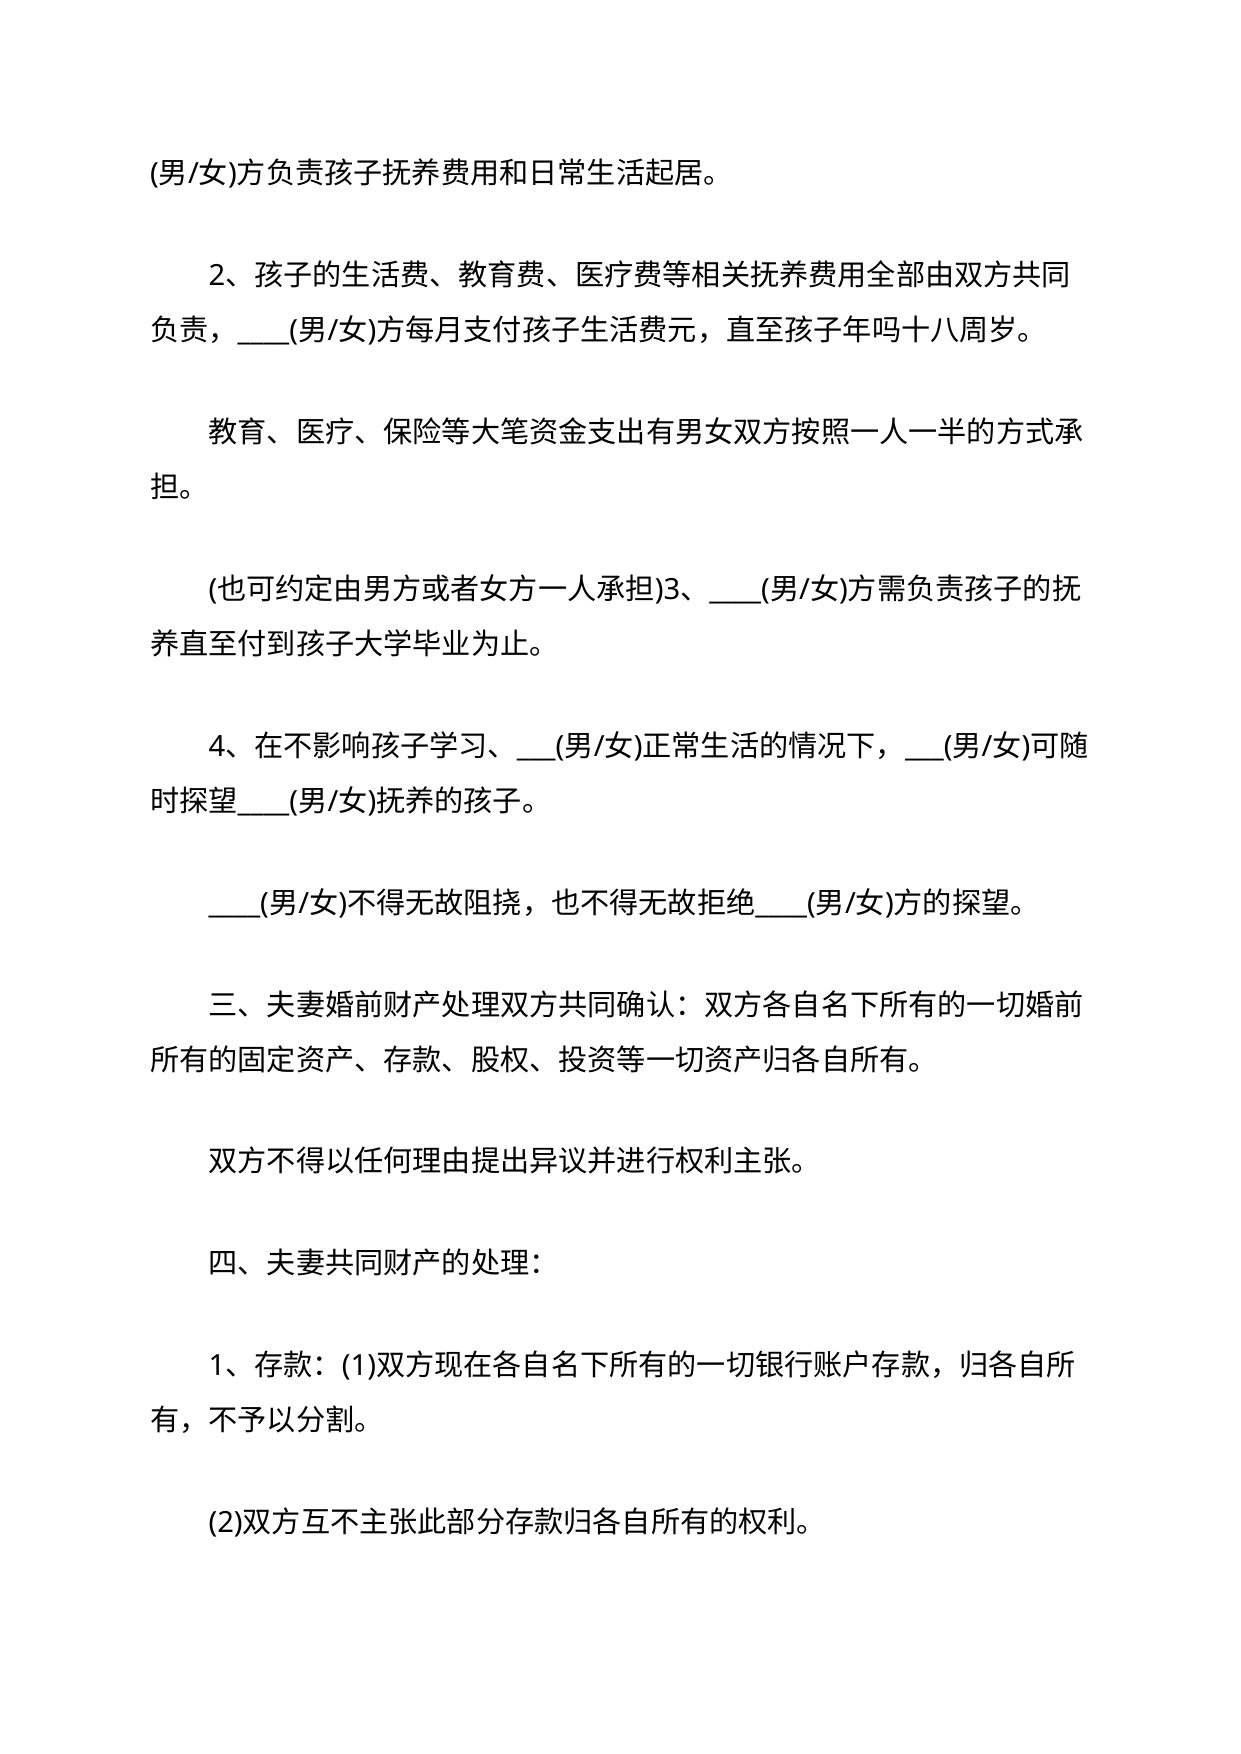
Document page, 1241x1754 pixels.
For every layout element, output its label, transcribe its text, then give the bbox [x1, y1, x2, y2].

text 三、夫妻婚前财产处理双方共同确认：双方各自名下所有的一切婚前所有的固定资产、存款、股权、投资等一切资产归各自所有。 [150, 981, 1090, 1078]
text 四、夫妻共同财产的处理： [150, 1240, 1090, 1282]
text 1、存款：(1)双方现在各自名下所有的一切银行账户存款，归各自所有，不予以分割。 [150, 1342, 1090, 1439]
text 教育、医疗、保险等大笔资金支出有男女双方按照一人一半的方式承担。 [150, 409, 1090, 506]
text (也可约定由男方或者女方一人承担)3、____(男/女)方需负责孩子的抚养直至付到孩子大学毕业为止。 [150, 566, 1090, 663]
text 双方不得以任何理由提出异议并进行权利主张。 [150, 1138, 1090, 1180]
text (2)双方互不主张此部分存款归各自所有的权利。 [150, 1498, 1090, 1541]
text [150, 150, 1090, 192]
text 4、在不影响孩子学习、___(男/女)正常生活的情况下，___(男/女)可随时探望____(男/女)抚养的孩子。 [150, 722, 1090, 820]
text 2、孩子的生活费、教育费、医疗费等相关抚养费用全部由双方共同负责，____(男/女)方每月支付孩子生活费元，直至孩子年吗十八周岁。 [150, 252, 1090, 349]
text ____(男/女)不得无故阻挠，也不得无故拒绝____(男/女)方的探望。 [150, 879, 1090, 922]
